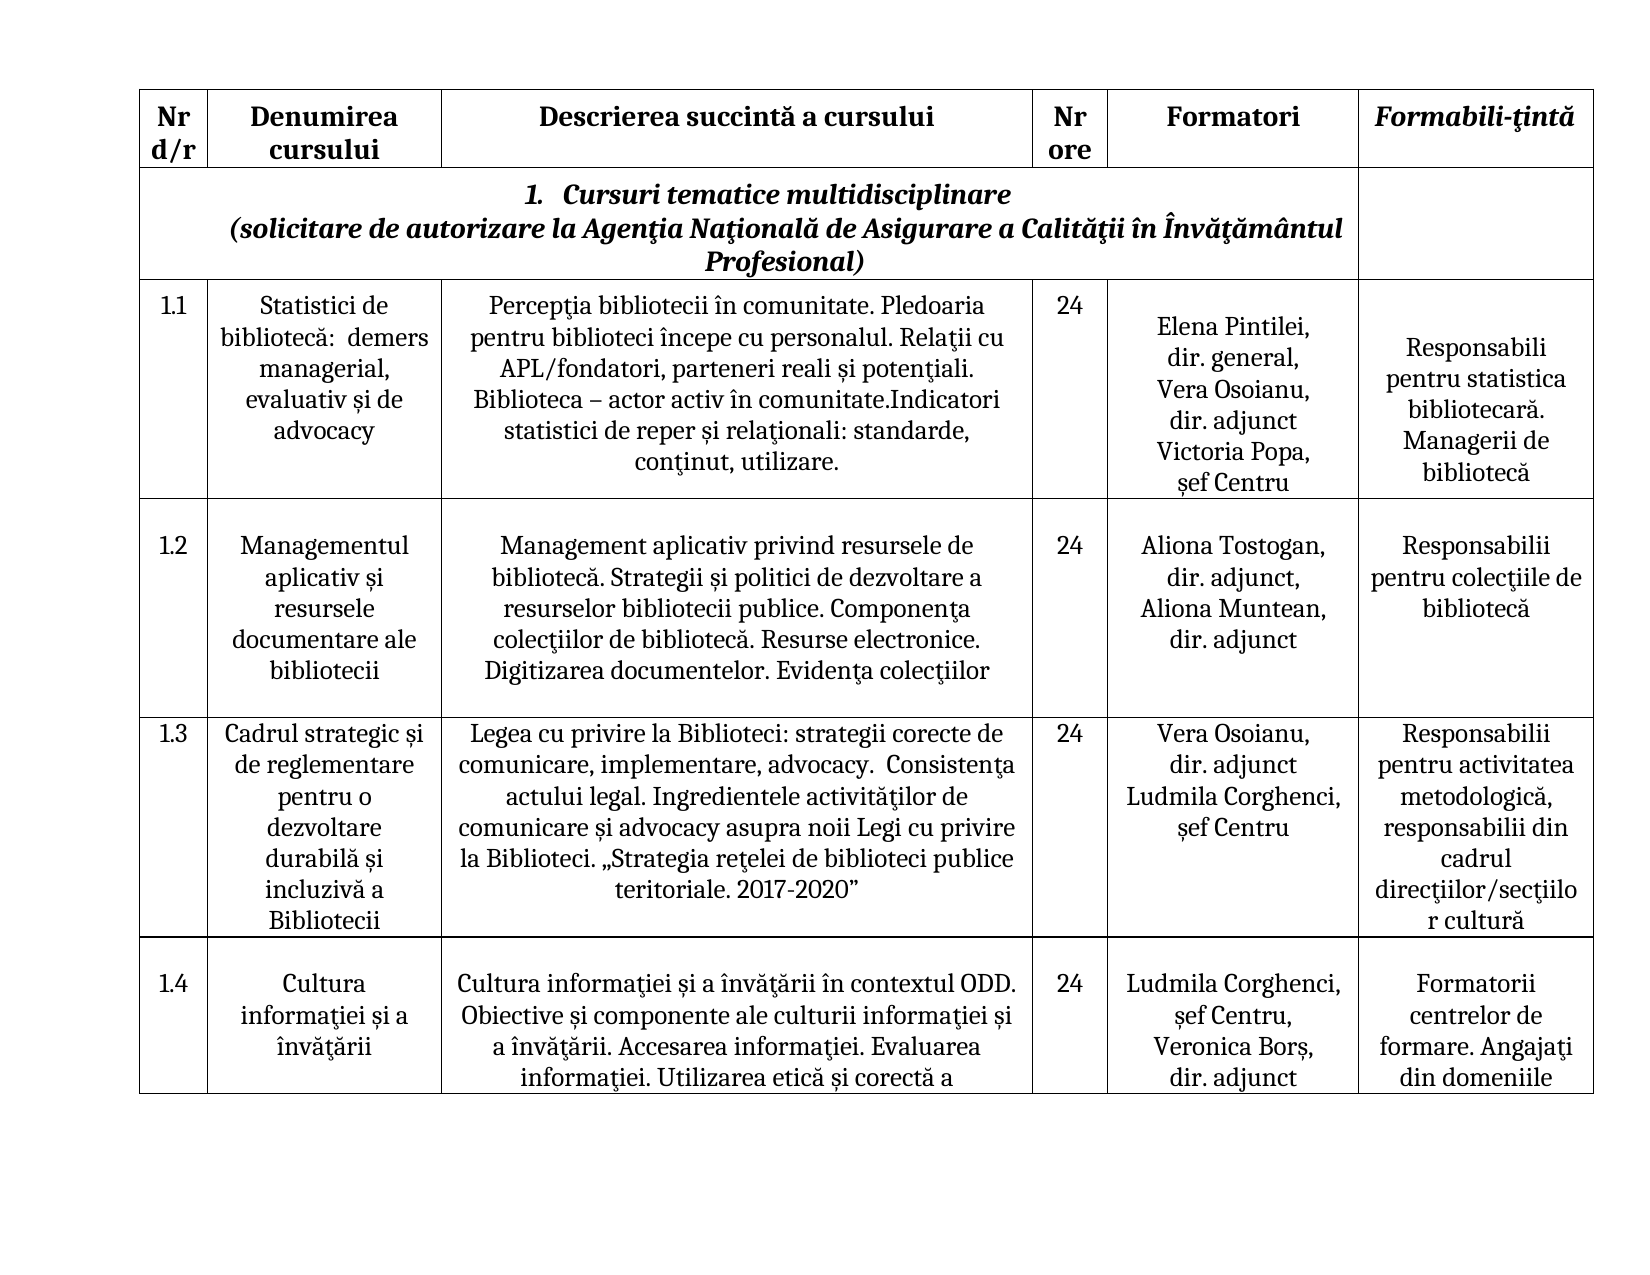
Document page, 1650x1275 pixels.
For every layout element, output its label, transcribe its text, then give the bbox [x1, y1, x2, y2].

table_cell Aliona Tostogan, dir. adjunct, Aliona Muntean, dir. adjunct [1108, 499, 1358, 717]
table_header Descrierea succintă a cursului [442, 90, 1032, 167]
table_cell 24 [1033, 938, 1107, 1093]
table_cell Responsabili pentru statistica bibliotecară. Managerii de bibliotecă [1359, 280, 1593, 498]
table_cell Elena Pintilei, dir. general, Vera Osoianu, dir. adjunct Victoria Popa, şef Centru [1108, 280, 1358, 498]
table_cell Cadrul strategic şi de reglementare pentru o dezvoltare durabilă şi incluzivă a Bibliotecii [208, 718, 441, 936]
table_cell [1359, 168, 1593, 279]
table_cell Responsabilii pentru colecţiile de bibliotecă [1359, 499, 1593, 717]
table_cell 1.2 [140, 499, 207, 717]
table_header Formabili-ţintă [1359, 90, 1593, 167]
table_cell Vera Osoianu, dir. adjunct Ludmila Corghenci, şef Centru [1108, 718, 1358, 936]
table_header Formatori [1108, 90, 1358, 167]
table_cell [208, 938, 441, 1093]
table_cell Managementul aplicativ şi resursele documentare ale bibliotecii [208, 499, 441, 717]
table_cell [442, 938, 1032, 1093]
table_header Denumirea cursului [208, 90, 441, 167]
table_cell Cursuri tematice multidisciplinare (solicitare de autorizare la Agenţia Naţională de Asigurare a Calităţii în Învăţământul Profesional) [140, 168, 1358, 279]
table_cell 24 [1033, 499, 1107, 717]
table_cell 1.3 [140, 718, 207, 936]
table_cell Management aplicativ privind resursele de bibliotecă. Strategii şi politici de dezvoltare a resurselor bibliotecii publice. Componenţa colecţiilor de bibliotecă. Resurse electronice. Digitizarea documentelor. Evidenţa colecţiilor [442, 499, 1032, 717]
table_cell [1359, 938, 1593, 1093]
table_cell 1.4 [140, 938, 207, 1093]
table_cell Statistici de bibliotecă: demers managerial, evaluativ şi de advocacy [208, 280, 441, 498]
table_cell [1108, 938, 1358, 1093]
table_header Nr d/r [140, 90, 207, 167]
table_cell 24 [1033, 718, 1107, 936]
table_cell 1.1 [140, 280, 207, 498]
table_cell Legea cu privire la Biblioteci: strategii corecte de comunicare, implementare, advocacy. Consistenţa actului legal. Ingredientele activităţilor de comunicare şi advocacy asupra noii Legi cu privire la Biblioteci. „Strategia reţelei de biblioteci publice teritoriale. 2017-2020” [442, 718, 1032, 936]
table_cell 24 [1033, 280, 1107, 498]
table_cell Percepţia bibliotecii în comunitate. Pledoaria pentru biblioteci începe cu personalul. Relaţii cu APL/fondatori, parteneri reali şi potenţiali. Biblioteca – actor activ în comunitate.Indicatori statistici de reper şi relaţionali: standarde, conţinut, utilizare. [442, 280, 1032, 498]
table_cell Responsabilii pentru activitatea metodologică, responsabilii din cadrul direcţiilor/secţiilor cultură [1359, 718, 1593, 936]
table_header Nr ore [1033, 90, 1107, 167]
